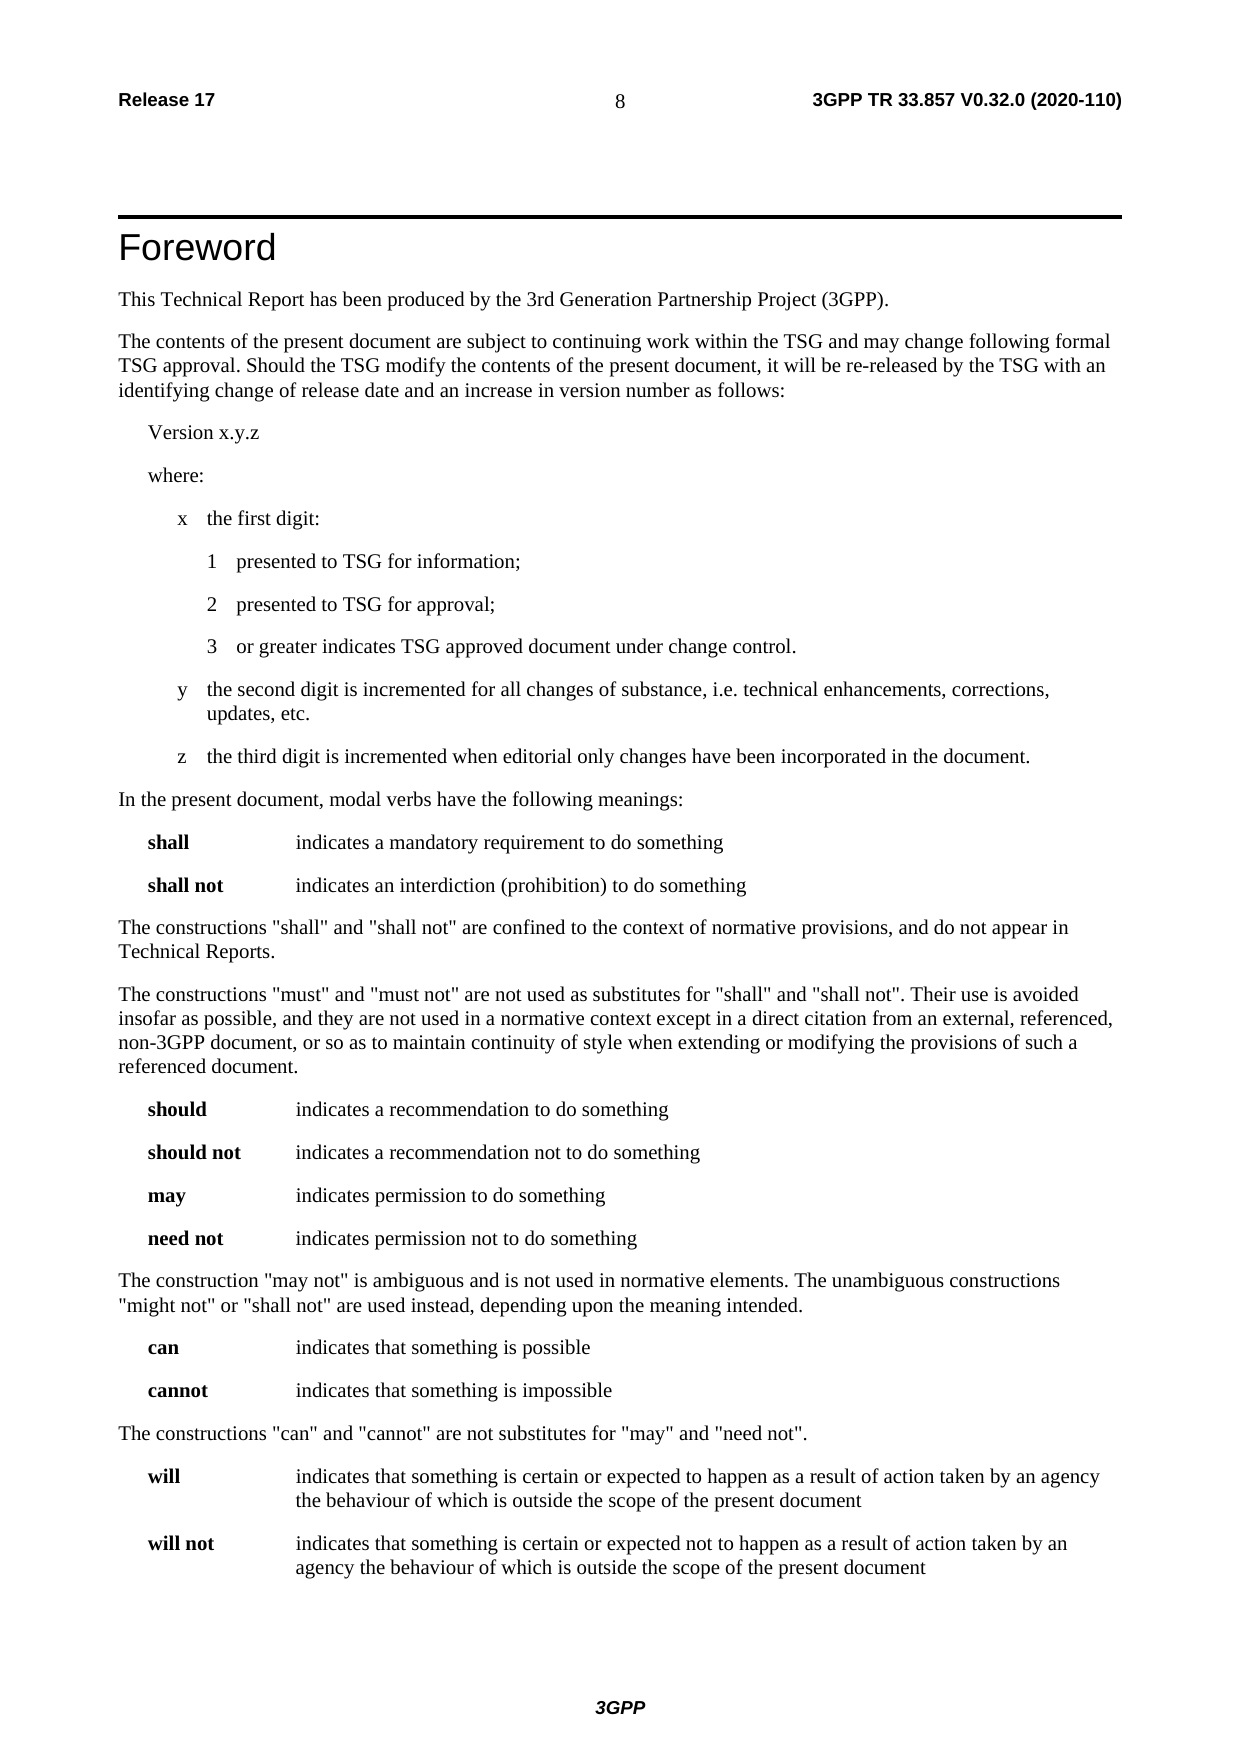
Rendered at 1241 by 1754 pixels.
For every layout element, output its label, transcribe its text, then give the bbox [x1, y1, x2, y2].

text can indicates that something is possible [148, 1335, 1122, 1359]
text should indicates a recommendation to do something [148, 1097, 1122, 1121]
text 2 presented to TSG for approval; [207, 592, 1122, 616]
text The constructions "can" and "cannot" are not substitutes for "may" and "need not". [118, 1421, 1122, 1445]
text The contents of the present document are subject to continuing work within the TSG and may change following formal TSG approval. Should the TSG modify the contents of the present document, it will be re-released by the TSG with an identifying change of release date and an increase in version number as follows: [118, 329, 1122, 402]
text shall indicates a mandatory requirement to do something [148, 830, 1122, 854]
text The construction "may not" is ambiguous and is not used in normative elements. The unambiguous constructions "might not" or "shall not" are used instead, depending upon the meaning intended. [118, 1268, 1122, 1317]
text need not indicates permission not to do something [148, 1226, 1122, 1250]
text should not indicates a recommendation not to do something [148, 1140, 1122, 1164]
subtitle Foreword [118, 219, 1122, 268]
text The constructions "shall" and "shall not" are confined to the context of normative provisions, and do not appear in Technical Reports. [118, 915, 1122, 963]
text y the second digit is incremented for all changes of substance, i.e. technical enhancements, corrections, updates, etc. [177, 677, 1122, 725]
text 1 presented to TSG for information; [207, 549, 1122, 573]
text will indicates that something is certain or expected to happen as a result of action taken by an agency the behaviour of which is outside the scope of the present document [148, 1464, 1122, 1512]
text x the first digit: [177, 506, 1122, 530]
text Version x.y.z [148, 420, 1122, 444]
text This Technical Report has been produced by the 3rd Generation Partnership Project (3GPP). [118, 287, 1122, 311]
text 3 or greater indicates TSG approved document under change control. [207, 634, 1122, 658]
text may indicates permission to do something [148, 1183, 1122, 1207]
text where: [148, 463, 1122, 487]
text will not indicates that something is certain or expected not to happen as a result of action taken by an agency the behaviour of which is outside the scope of the present document [148, 1531, 1122, 1579]
text The constructions "must" and "must not" are not used as substitutes for "shall" and "shall not". Their use is avoided insofar as possible, and they are not used in a normative context except in a direct citation from an external, referenced, non-3GPP document, or so as to maintain continuity of style when extending or modifying the provisions of such a referenced document. [118, 982, 1122, 1078]
text z the third digit is incremented when editorial only changes have been incorporated in the document. [177, 744, 1122, 768]
text cannot indicates that something is impossible [148, 1378, 1122, 1402]
text In the present document, modal verbs have the following meanings: [118, 787, 1122, 811]
text shall not indicates an interdiction (prohibition) to do something [148, 872, 1122, 897]
